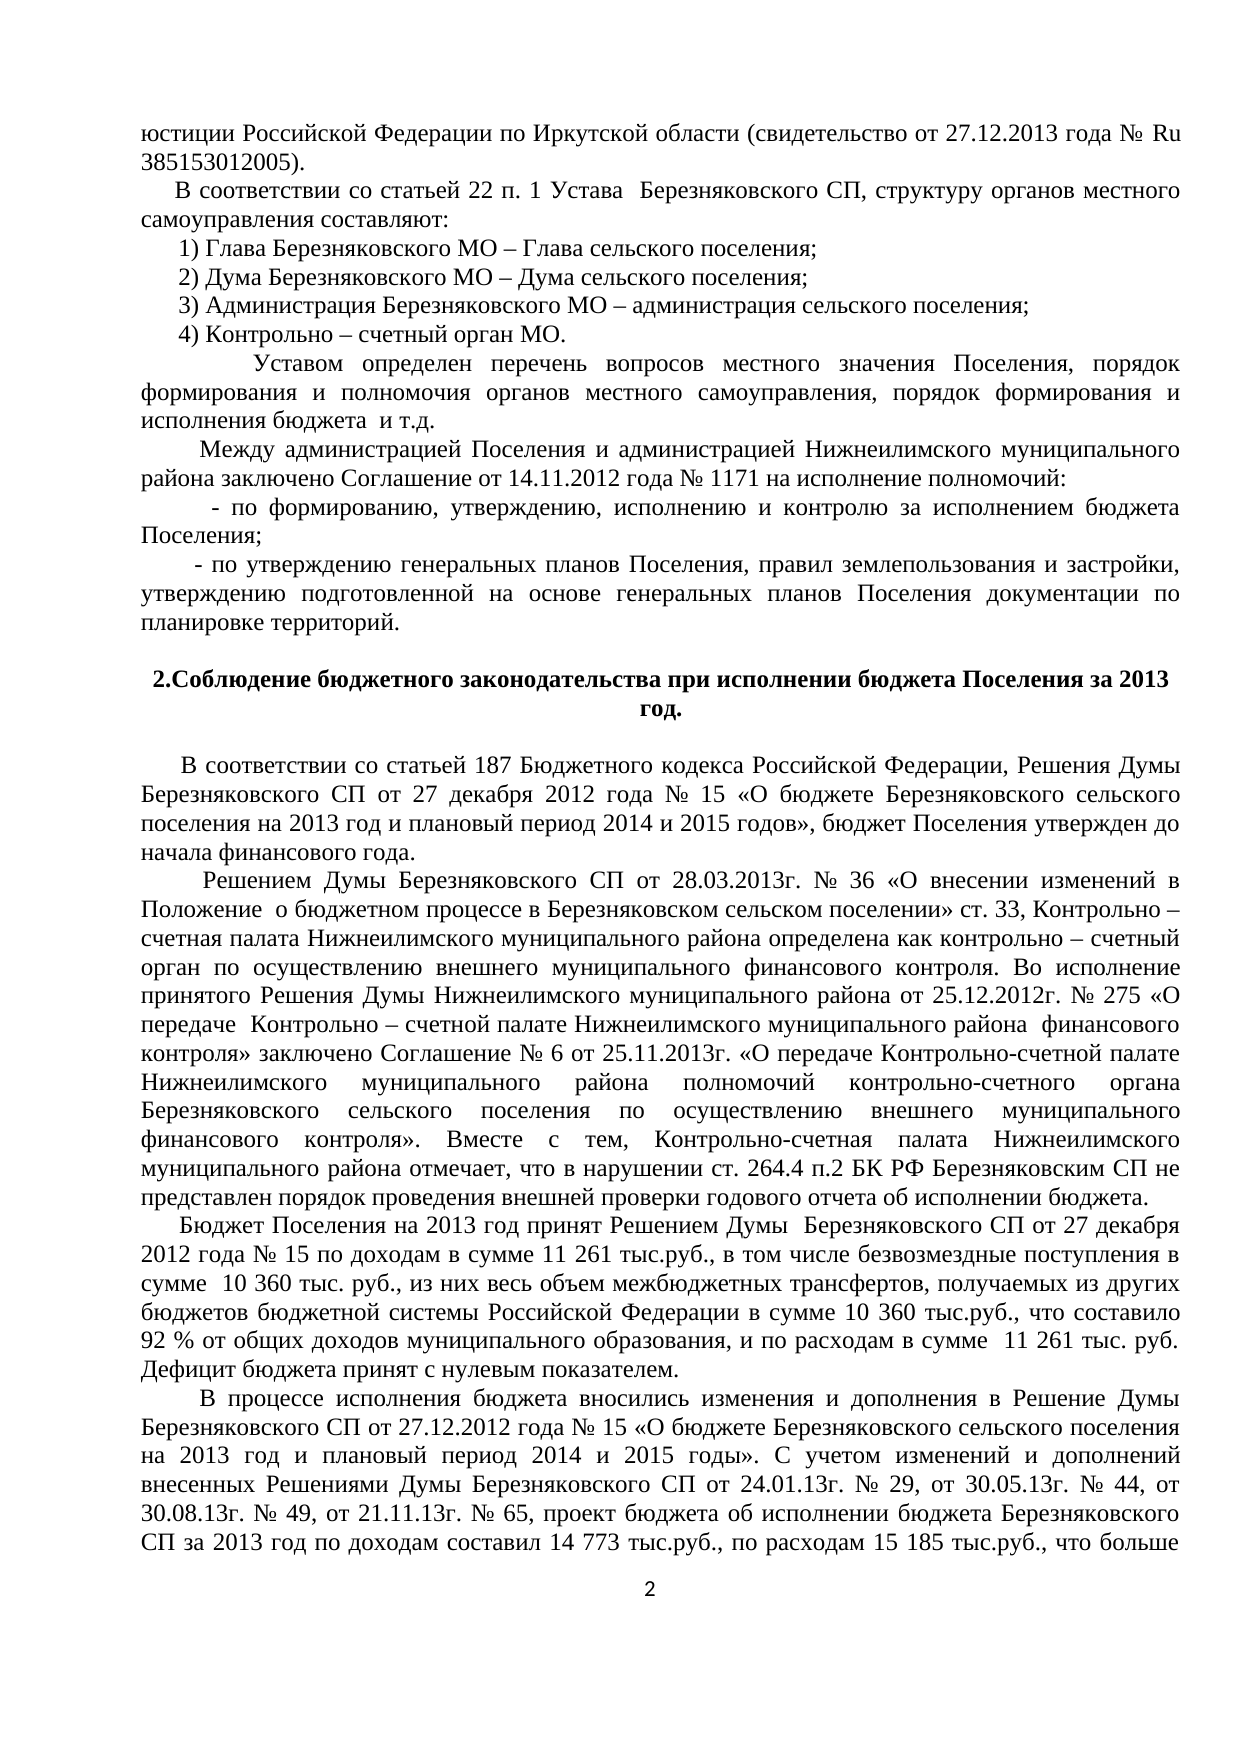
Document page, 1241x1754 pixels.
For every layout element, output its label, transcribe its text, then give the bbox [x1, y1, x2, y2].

list - по утверждению генеральных планов Поселения, правил землепользования и застройки, утверждению подготовленной на основе генеральных планов Поселения документации по планировке территорий. [141, 549, 1181, 636]
list Бюджет Поселения на 2013 год принят Решением Думы Березняковского СП от 27 декабря 2012 года № 15 по доходам в сумме 11 261 тыс.руб., в том числе безвозмездные поступления в сумме 10 360 тыс. руб., из них весь объем межбюджетных трансфертов, получаемых из других бюджетов бюджетной системы Российской Федерации в сумме 10 360 тыс.руб., что составило 92 % от общих доходов муниципального образования, и по расходам в сумме 11 261 тыс. руб. Дефицит бюджета принят с нулевым показателем. [141, 1211, 1181, 1383]
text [141, 1383, 1181, 1556]
list - по формированию, утверждению, исполнению и контролю за исполнением бюджета Поселения; [141, 492, 1181, 549]
text 4) Контрольно – счетный орган МО. [141, 319, 1181, 348]
text 3) Администрация Березняковского МО – администрация сельского поселения; [141, 291, 1181, 319]
text 1) Глава Березняковского МО – Глава сельского поселения; [141, 233, 1181, 262]
text Уставом определен перечень вопросов местного значения Поселения, порядок формирования и полномочия органов местного самоуправления, порядок формирования и исполнения бюджета и т.д. [141, 348, 1181, 434]
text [141, 118, 1181, 176]
text 2) Дума Березняковского МО – Дума сельского поселения; [141, 262, 1181, 291]
text В соответствии со статьей 22 п. 1 Устава Березняковского СП, структуру органов местного самоуправления составляют: [141, 176, 1181, 233]
text В соответствии со статьей 187 Бюджетного кодекса Российской Федерации, Решения Думы Березняковского СП от 27 декабря 2012 года № 15 «О бюджете Березняковского сельского поселения на 2013 год и плановый период 2014 и 2015 годов», бюджет Поселения утвержден до начала финансового года. [141, 751, 1181, 866]
list Решением Думы Березняковского СП от 28.03.2013г. № 36 «О внесении изменений в Положение о бюджетном процессе в Березняковском сельском поселении» ст. 33, Контрольно – счетная палата Нижнеилимского муниципального района определена как контрольно – счетный орган по осуществлению внешнего муниципального финансового контроля. Во исполнение принятого Решения Думы Нижнеилимского муниципального района от 25.12.2012г. № 275 «О передаче Контрольно – счетной палате Нижнеилимского муниципального района финансового контроля» заключено Соглашение № 6 от 25.11.2013г. «О передаче Контрольно-счетной палате Нижнеилимского муниципального района полномочий контрольно-счетного органа Березняковского сельского поселения по осуществлению внешнего муниципального финансового контроля». Вместе с тем, Контрольно-счетная палата Нижнеилимского муниципального района отмечает, что в нарушении ст. 264.4 п.2 БК РФ Березняковским СП не представлен порядок проведения внешней проверки годового отчета об исполнении бюджета. [141, 866, 1181, 1211]
list Между администрацией Поселения и администрацией Нижнеилимского муниципального района заключено Соглашение от 14.11.2012 года № 1171 на исполнение полномочий: [141, 434, 1181, 492]
list 2.Соблюдение бюджетного законодательства при исполнении бюджета Поселения за 2013 год. [141, 664, 1181, 722]
